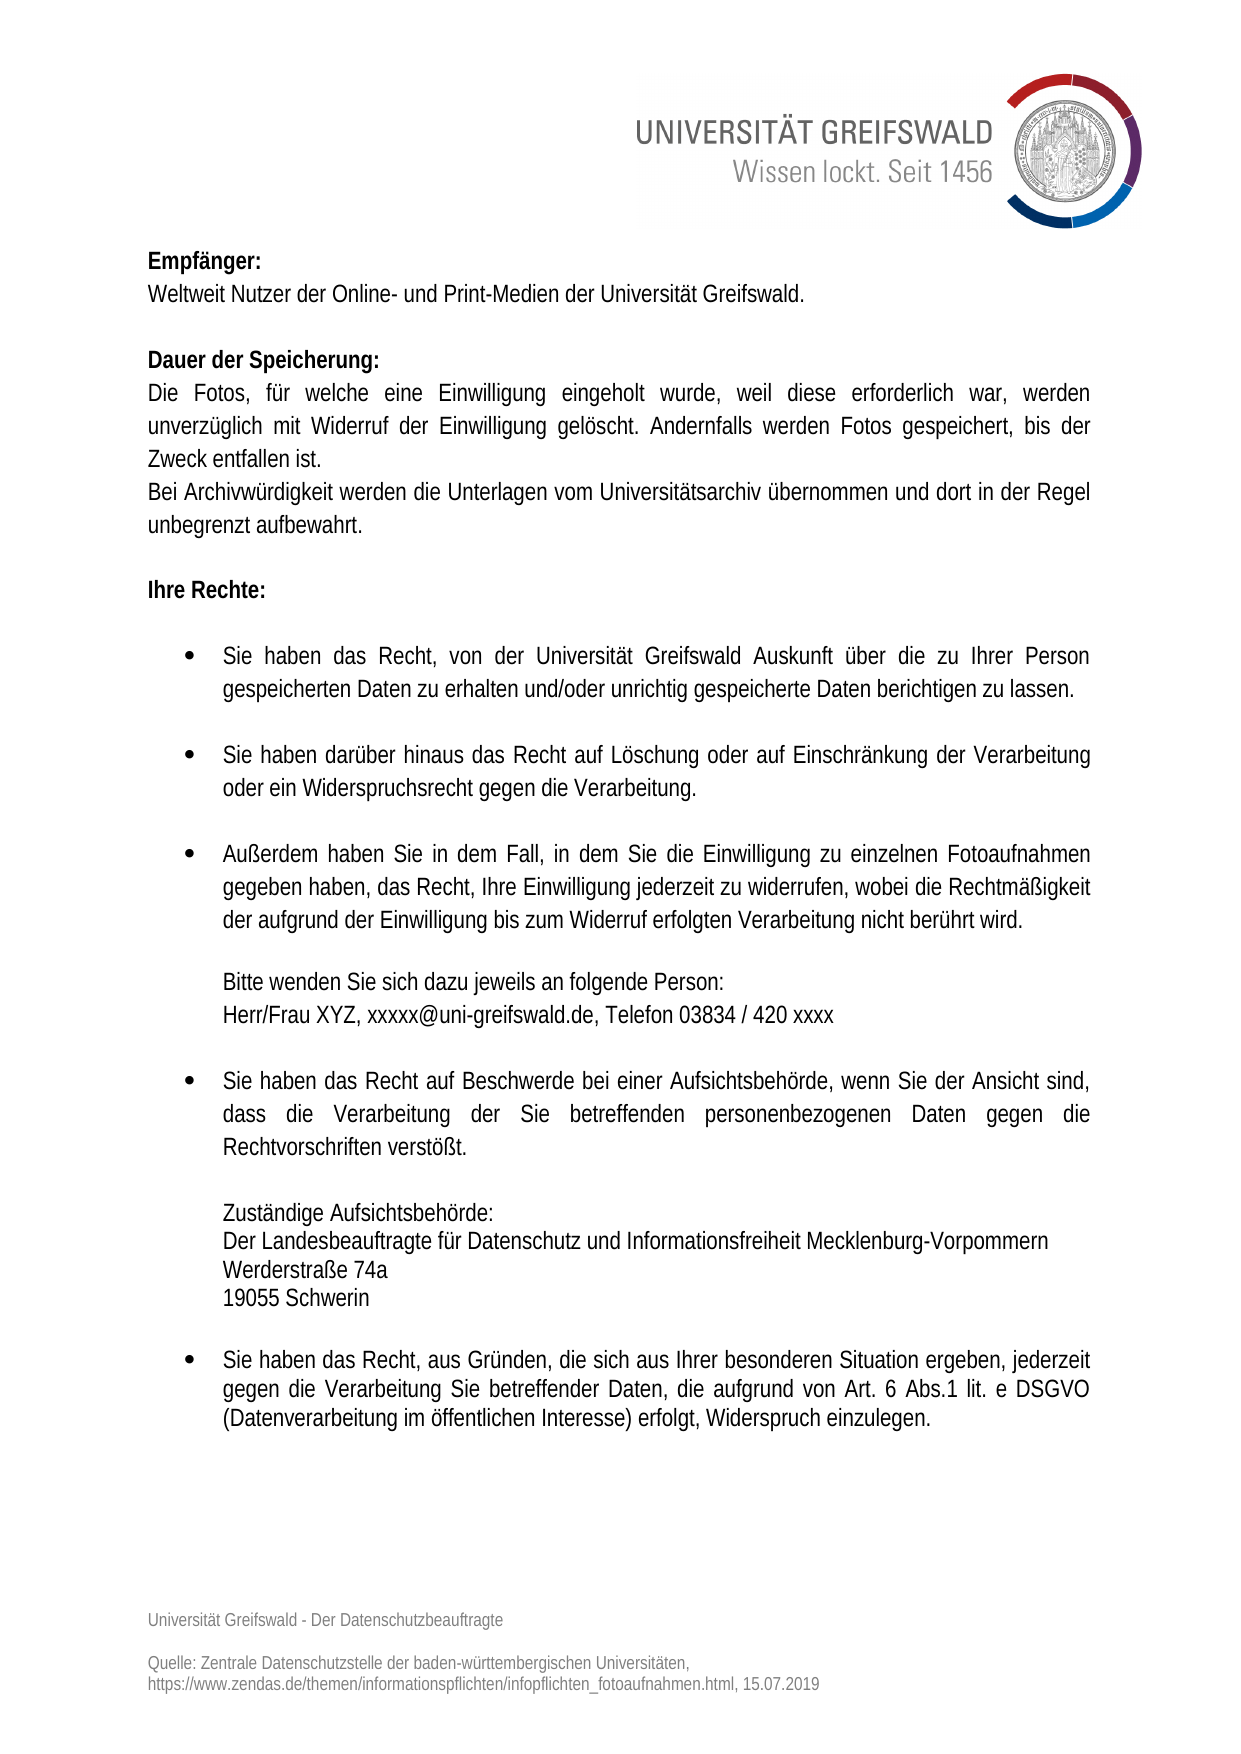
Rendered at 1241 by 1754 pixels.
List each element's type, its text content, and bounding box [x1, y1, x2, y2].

text Dauer der Speicherung: [148, 345, 1093, 374]
text Ihre Rechte: [148, 576, 1093, 604]
list 19055 Schwerin [223, 1283, 1093, 1312]
list Werderstraße 74a [223, 1255, 1093, 1283]
text Weltweit Nutzer der Online- und Print-Medien der Universität Greifswald. [148, 279, 1093, 308]
text Die Fotos, für welche eine Einwilligung eingeholt wurde, weil diese erforderlich war, werden unverzüglich mit Widerruf der Einwilligung gelöscht. Andernfalls werden Fotos gespeichert, bis der Zweck entfallen ist. [148, 378, 1093, 472]
list Der Landesbeauftragte für Datenschutz und Informationsfreiheit Mecklenburg-Vorpommern [223, 1226, 1093, 1255]
list Sie haben das Recht, von der Universität Greifswald Auskunft über die zu Ihrer Person gespeicherten Daten zu erhalten und/oder unrichtig gespeicherte Daten berichtigen zu lassen. [185, 641, 1093, 703]
list Sie haben das Recht, aus Gründen, die sich aus Ihrer besonderen Situation ergeben, jederzeit gegen die Verarbeitung Sie betreffender Daten, die aufgrund von Art. 6 Abs.1 lit. e DSGVO (Datenverarbeitung im öffentlichen Interesse) erfolgt, Widerspruch einzulegen. [185, 1345, 1093, 1431]
list Zuständige Aufsichtsbehörde: [223, 1197, 1093, 1226]
text Empfänger: [148, 246, 1093, 275]
text Herr/Frau XYZ, xxxxx@uni-greifswald.de, Telefon 03834 / 420 xxxx [223, 1000, 1093, 1028]
picture [636, 73, 1143, 229]
text Bei Archivwürdigkeit werden die Unterlagen vom Universitätsarchiv übernommen und dort in der Regel unbegrenzt aufbewahrt. [148, 477, 1093, 538]
list Außerdem haben Sie in dem Fall, in dem Sie die Einwilligung zu einzelnen Fotoaufnahmen gegeben haben, das Recht, Ihre Einwilligung jederzeit zu widerrufen, wobei die Rechtmäßigkeit der aufgrund der Einwilligung bis zum Widerruf erfolgten Verarbeitung nicht berührt wird. [185, 839, 1093, 934]
list Sie haben darüber hinaus das Recht auf Löschung oder auf Einschränkung der Verarbeitung oder ein Widerspruchsrecht gegen die Verarbeitung. [185, 740, 1093, 802]
text Bitte wenden Sie sich dazu jeweils an folgende Person: [223, 967, 1093, 996]
list Sie haben das Recht auf Beschwerde bei einer Aufsichtsbehörde, wenn Sie der Ansicht sind, dass die Verarbeitung der Sie betreffenden personenbezogenen Daten gegen die Rechtvorschriften verstößt. [185, 1066, 1093, 1160]
